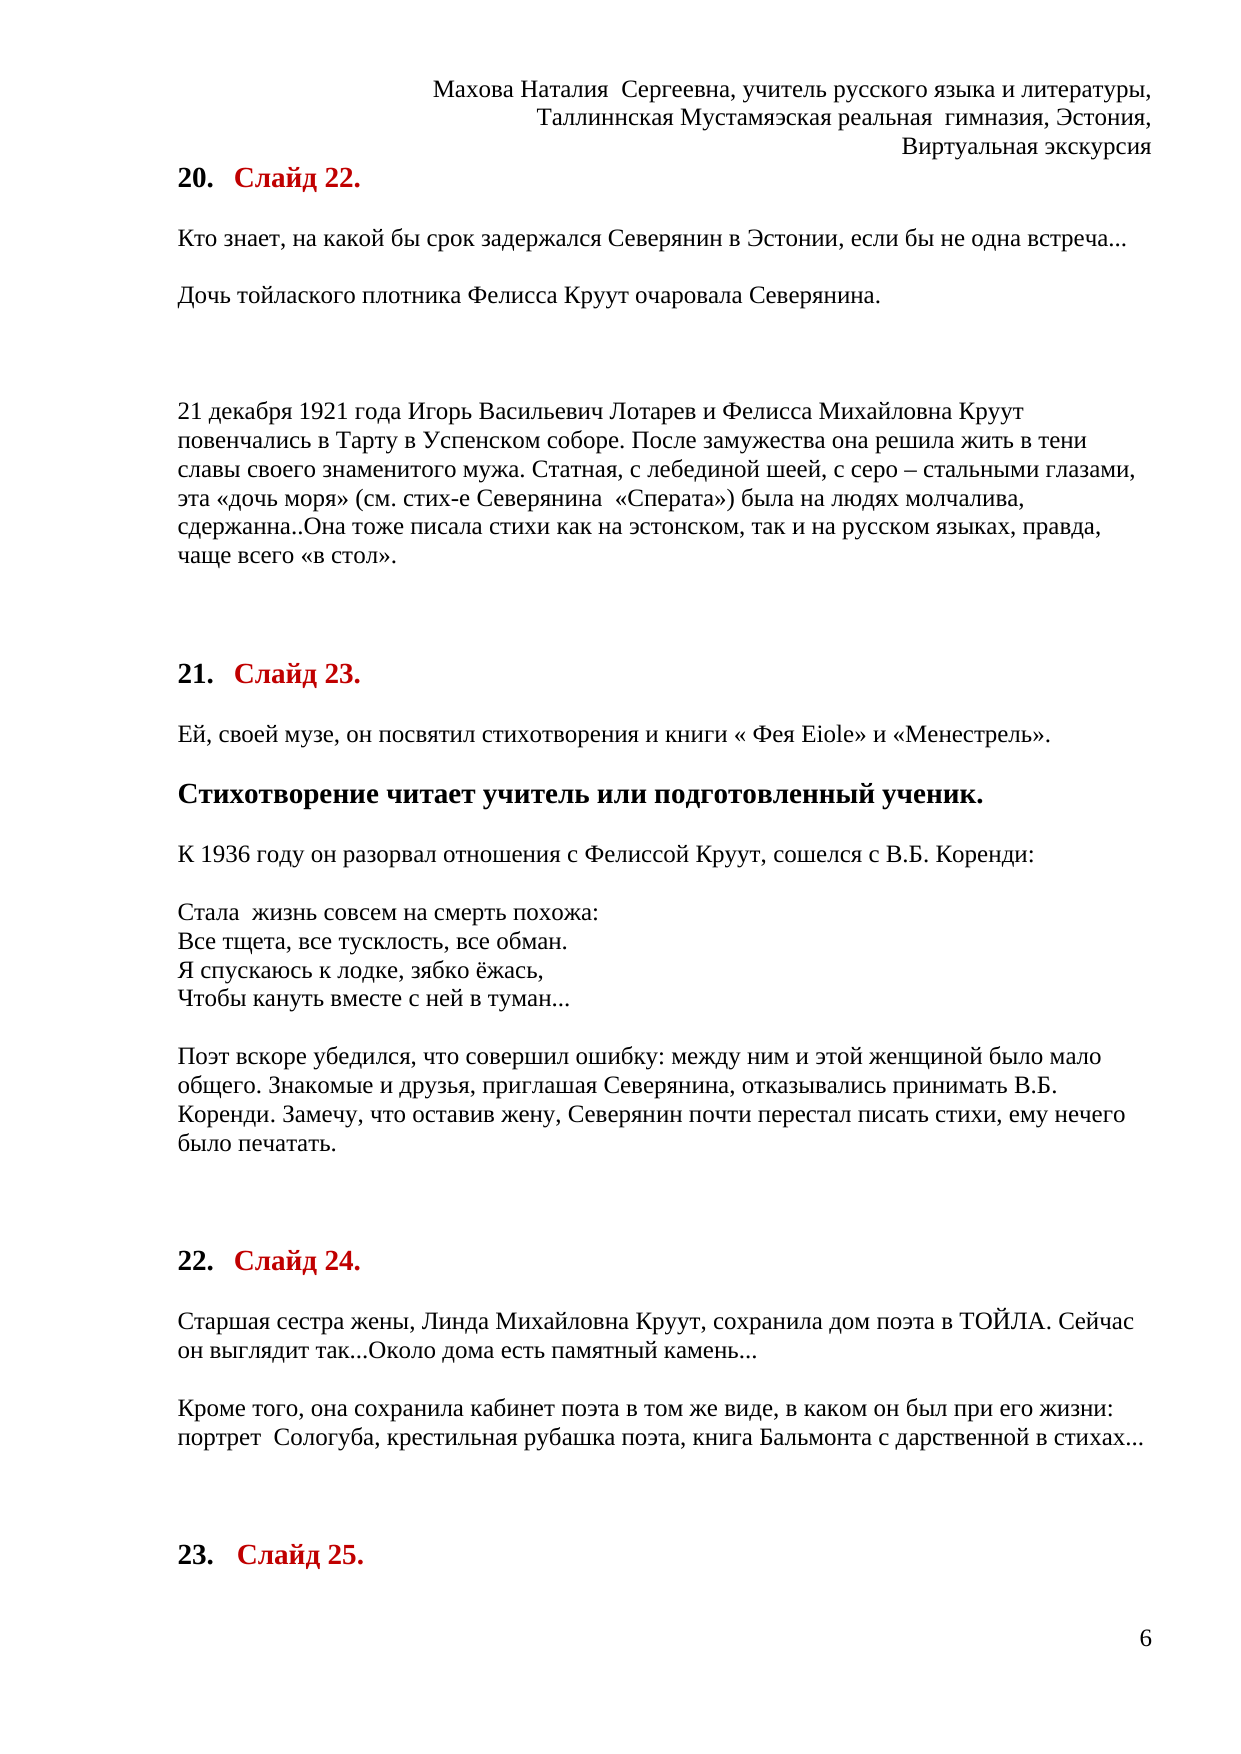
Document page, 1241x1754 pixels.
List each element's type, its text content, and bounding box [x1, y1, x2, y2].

list Слайд 24. [177, 1243, 1152, 1277]
text Ей, своей музе, он посвятил стихотворения и книги « Фея Eiole» и «Менестрель». [177, 719, 1152, 747]
text Поэт вскоре убедился, что совершил ошибку: между ним и этой женщиной было мало общего. Знакомые и друзья, приглашая Северянина, отказывались принимать В.Б. Коренди. Замечу, что оставив жену, Северянин почти перестал писать стихи, ему нечего было печатать. [177, 1041, 1152, 1156]
text Дочь тойлаского плотника Фелисса Круут очаровала Северянина. [177, 281, 1152, 309]
text К 1936 году он разорвал отношения с Фелиссой Круут, сошелся с В.Б. Коренди: [177, 839, 1152, 868]
list Слайд 22. [177, 160, 1152, 193]
text Стала жизнь совсем на смерть похожа: Все тщета, все тусклость, все обман. Я спускаюсь к лодке, зябко ёжась, Чтобы кануть вместе с ней в туман... [177, 897, 1152, 1012]
text 21 декабря 1921 года Игорь Васильевич Лотарев и Фелисса Михайловна Круут повенчались в Тарту в Успенском соборе. После замужества она решила жить в тени славы своего знаменитого мужа. Статная, с лебединой шеей, с серо – стальными глазами, эта «дочь моря» (см. стих-е Северянина «Сперата») была на людях молчалива, сдержанна..Она тоже писала стихи как на эстонском, так и на русском языках, правда, чаще всего «в стол». [177, 396, 1152, 569]
text Кто знает, на какой бы срок задержался Северянин в Эстонии, если бы не одна встреча... [177, 223, 1152, 251]
text Кроме того, она сохранила кабинет поэта в том же виде, в каком он был при его жизни: портрет Сологуба, крестильная рубашка поэта, книга Бальмонта с дарственной в стихах... [177, 1393, 1152, 1450]
text Стихотворение читает учитель или подготовленный ученик. [177, 777, 1152, 810]
text Старшая сестра жены, Линда Михайловна Круут, сохранила дом поэта в ТОЙЛА. Сейчас он выглядит так...Около дома есть памятный камень... [177, 1306, 1152, 1364]
list Слайд 23. [177, 656, 1152, 689]
list Слайд 25. [177, 1537, 1152, 1571]
